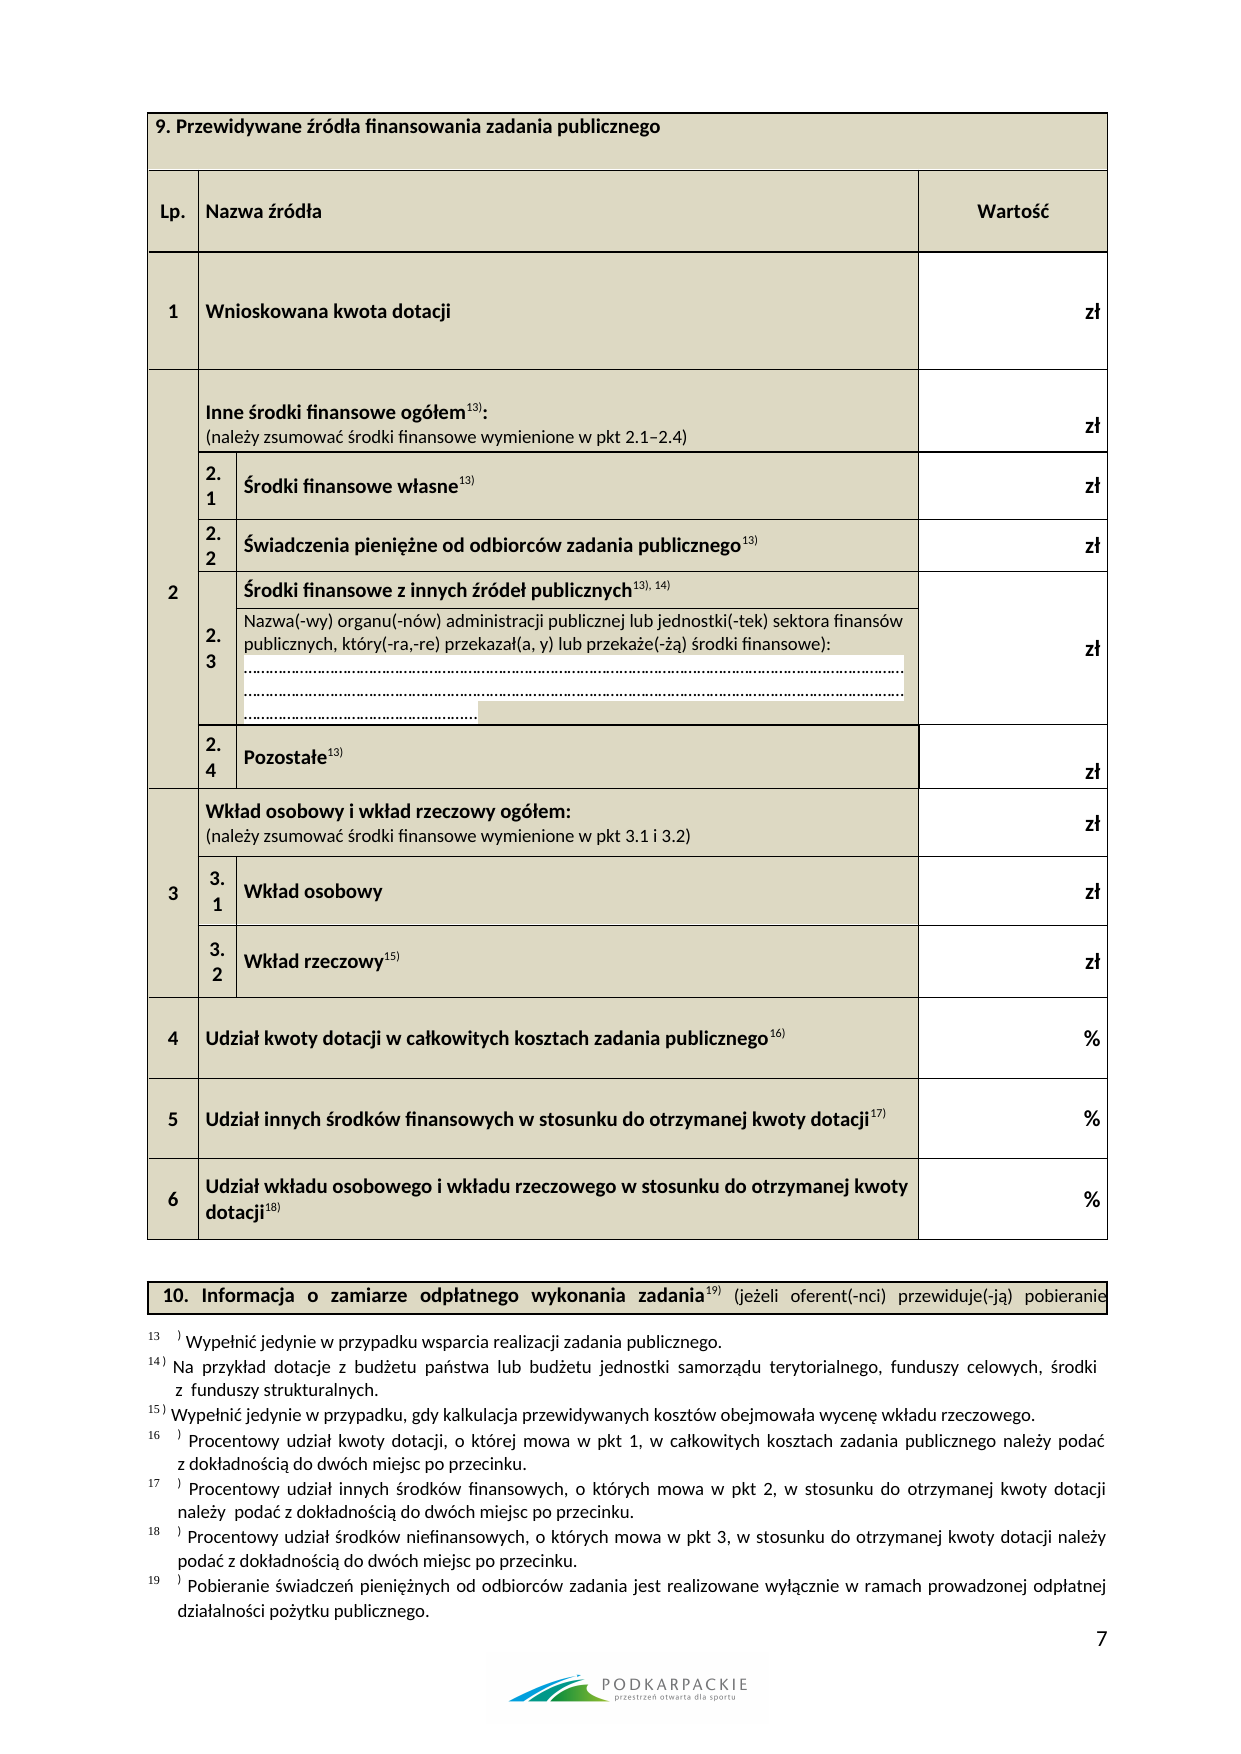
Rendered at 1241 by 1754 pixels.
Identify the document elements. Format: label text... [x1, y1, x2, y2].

table_cell 2 [148, 370, 198, 788]
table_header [149, 1283, 1106, 1313]
table_cell 1 [148, 252, 198, 369]
table_cell zł [919, 926, 1107, 997]
table_cell 2.2 [199, 520, 236, 571]
table_cell % [919, 998, 1107, 1078]
table_cell zł [919, 520, 1107, 571]
table_cell Nazwa źródła [199, 171, 918, 251]
table_cell Inne środki finansowe ogółem): (należy zsumować środki finansowe wymienione w pkt 2.1–2.4) [199, 370, 918, 451]
table_cell Nazwa(-wy) organu(-nów) administracji publicznej lub jednostki(-tek) sektora finansów publicznych, który(-ra,-re) przekazał(a, y) lub przekaże(-żą) środki finansowe): ……………………………………………………………………………………………………………………………………………………………………………………………………………………………………………………………………………………………………………………………... [237, 609, 918, 724]
table_cell 3 [148, 789, 198, 997]
table_cell Udział wkładu osobowego i wkładu rzeczowego w stosunku do otrzymanej kwoty dotacji) [199, 1159, 918, 1239]
table_cell 2.3 [199, 572, 236, 724]
table_header 9. Przewidywane źródła finansowania zadania publicznego [148, 114, 1107, 169]
table_cell zł [919, 453, 1107, 519]
table_cell Wartość [919, 171, 1107, 251]
table_cell Wkład rzeczowy) [237, 926, 918, 997]
table_cell 2.1 [199, 453, 236, 519]
table_cell Lp. [148, 171, 198, 251]
table_cell Udział kwoty dotacji w całkowitych kosztach zadania publicznego) [199, 998, 918, 1078]
table_cell Wnioskowana kwota dotacji [199, 253, 918, 369]
table_cell 5 [148, 1079, 198, 1158]
table_cell % [919, 1159, 1107, 1239]
table_cell zł [919, 253, 1107, 369]
table_cell Pozostałe13) [237, 726, 918, 788]
table_cell zł [919, 572, 1107, 724]
table_cell 3.2 [199, 926, 236, 997]
table_cell zł [920, 725, 1107, 788]
table_cell zł [919, 789, 1107, 856]
table_cell Wkład osobowy [237, 857, 918, 924]
table_cell Środki finansowe własne13) [237, 453, 918, 519]
table_cell 2.4 [199, 726, 236, 788]
table_cell Wkład osobowy i wkład rzeczowy ogółem: (należy zsumować środki finansowe wymienione w pkt 3.1 i 3.2) [199, 789, 918, 856]
table_cell % [919, 1079, 1107, 1158]
picture [486, 1652, 769, 1724]
table_cell 4 [148, 998, 198, 1078]
table_cell 3.1 [199, 857, 236, 924]
table_cell zł [919, 857, 1107, 924]
table_cell Świadczenia pieniężne od odbiorców zadania publicznego13) [237, 520, 918, 571]
table_cell Środki finansowe z innych źródeł publicznych13), ) [237, 572, 918, 608]
table_cell zł [919, 370, 1107, 451]
table_cell 6 [148, 1159, 198, 1239]
table_cell Udział innych środków finansowych w stosunku do otrzymanej kwoty dotacji) [199, 1079, 918, 1158]
